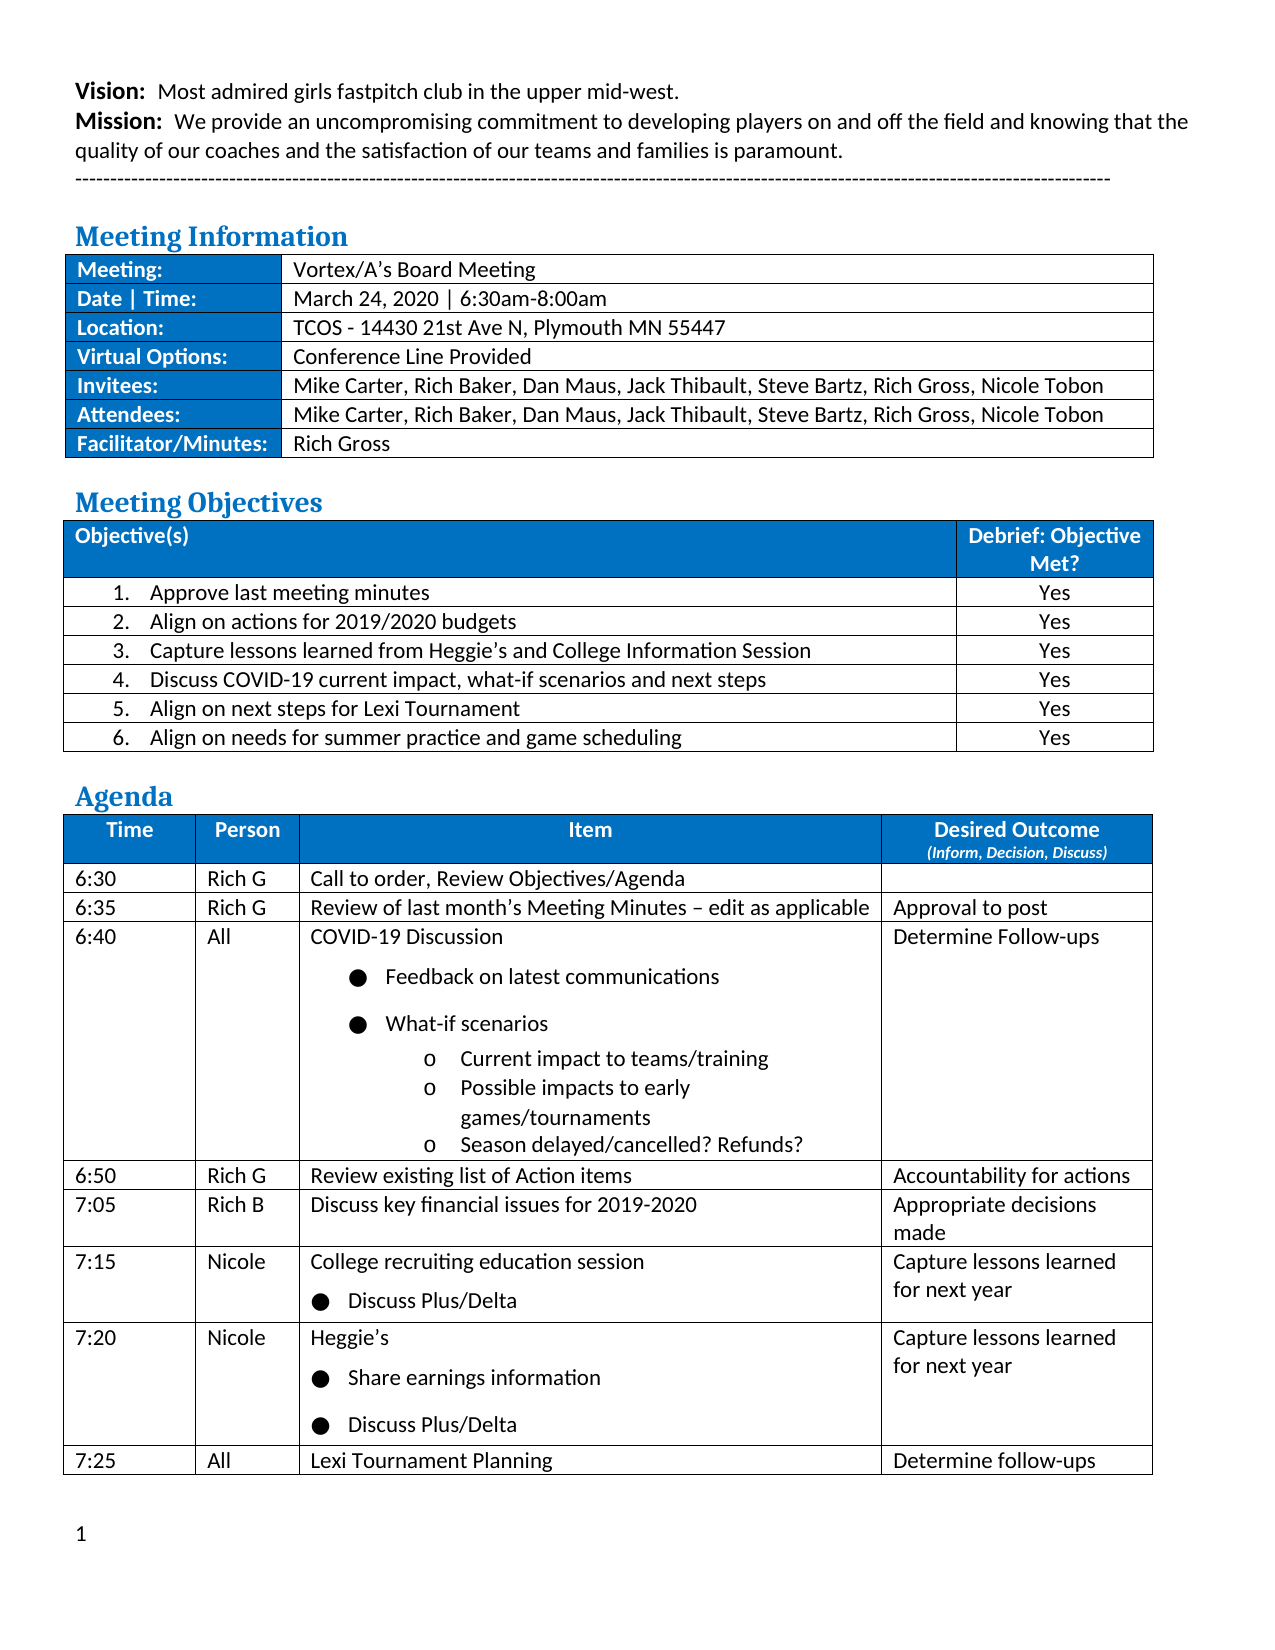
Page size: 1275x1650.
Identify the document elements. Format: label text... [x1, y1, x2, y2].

table_cell Capture lessons learned for next year [882, 1247, 1152, 1322]
table_header Objective(s) [64, 521, 956, 577]
table_cell College recruiting education session Discuss Plus/Delta [300, 1247, 881, 1322]
table_cell Approval to post [882, 893, 1152, 921]
table_cell Approve last meeting minutes [64, 578, 956, 606]
table_cell Capture lessons learned from Heggie’s and College Information Session [64, 636, 956, 664]
table_cell Invitees: [66, 371, 281, 399]
table_cell Date | Time: [66, 284, 281, 312]
table_cell Nicole [196, 1323, 299, 1445]
table_cell Mike Carter, Rich Baker, Dan Maus, Jack Thibault, Steve Bartz, Rich Gross, Nicole Tobon [282, 371, 1153, 399]
table_cell Virtual Options: [66, 342, 281, 370]
table_cell All [196, 922, 299, 1160]
table_cell Yes [957, 578, 1153, 606]
table_cell [882, 864, 1152, 892]
table_cell COVID-19 Discussion Feedback on latest communications What-if scenarios Current impact to teams/training Possible impacts to early games/tournaments Season delayed/cancelled? Refunds? [300, 922, 881, 1160]
table_cell Review of last month’s Meeting Minutes – edit as applicable [300, 893, 881, 921]
table_cell Yes [957, 694, 1153, 722]
table_cell All [196, 1446, 299, 1474]
table_cell Facilitator/Minutes: [66, 429, 281, 457]
table_cell 7:15 [64, 1247, 195, 1322]
table_cell 7:20 [64, 1323, 195, 1445]
table_cell Align on next steps for Lexi Tournament [64, 694, 956, 722]
table_cell Yes [957, 723, 1153, 751]
table_cell Review existing list of Action items [300, 1161, 881, 1189]
table_cell Nicole [196, 1247, 299, 1322]
table_cell Rich G [196, 1161, 299, 1189]
table_cell 6:30 [64, 864, 195, 892]
subtitle Agenda [75, 780, 1200, 814]
table_cell TCOS - 14430 21st Ave N, Plymouth MN 55447 [282, 313, 1153, 341]
table_cell 7:25 [64, 1446, 195, 1474]
table_cell Accountability for actions [882, 1161, 1152, 1189]
table_header Item [300, 815, 881, 863]
table_header Person [196, 815, 299, 863]
table_cell Yes [957, 665, 1153, 693]
table_cell Determine Follow-ups [882, 922, 1152, 1160]
table_cell 6:35 [64, 893, 195, 921]
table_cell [300, 1446, 881, 1474]
subtitle Meeting Information [75, 220, 1200, 254]
table_cell Align on needs for summer practice and game scheduling [64, 723, 956, 751]
table_cell 6:50 [64, 1161, 195, 1189]
table_header Meeting: [66, 255, 281, 283]
table_cell Conference Line Provided [282, 342, 1153, 370]
table_header Debrief: Objective Met? [957, 521, 1153, 577]
table_cell 7:05 [64, 1190, 195, 1246]
table_cell Discuss key financial issues for 2019-2020 [300, 1190, 881, 1246]
table_header Time [64, 815, 195, 863]
table_cell Capture lessons learned for next year [882, 1323, 1152, 1445]
table_header Vortex/A’s Board Meeting [282, 255, 1153, 283]
table_cell Yes [957, 636, 1153, 664]
table_cell Call to order, Review Objectives/Agenda [300, 864, 881, 892]
subtitle Meeting Objectives [75, 486, 1200, 520]
table_cell Discuss COVID-19 current impact, what-if scenarios and next steps [64, 665, 956, 693]
table_cell Rich G [196, 893, 299, 921]
table_cell Rich G [196, 864, 299, 892]
table_header Desired Outcome (Inform, Decision, Discuss) [882, 815, 1152, 863]
table_cell Heggie’s Share earnings information Discuss Plus/Delta [300, 1323, 881, 1445]
table_cell Attendees: [66, 400, 281, 428]
table_cell Rich B [196, 1190, 299, 1246]
table_cell Location: [66, 313, 281, 341]
table_cell Mike Carter, Rich Baker, Dan Maus, Jack Thibault, Steve Bartz, Rich Gross, Nicole Tobon [282, 400, 1153, 428]
table_cell Yes [957, 607, 1153, 635]
table_cell Appropriate decisions made [882, 1190, 1152, 1246]
table_cell 6:40 [64, 922, 195, 1160]
table_cell Align on actions for 2019/2020 budgets [64, 607, 956, 635]
table_cell March 24, 2020 | 6:30am-8:00am [282, 284, 1153, 312]
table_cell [882, 1446, 1152, 1474]
table_cell Rich Gross [282, 429, 1153, 457]
